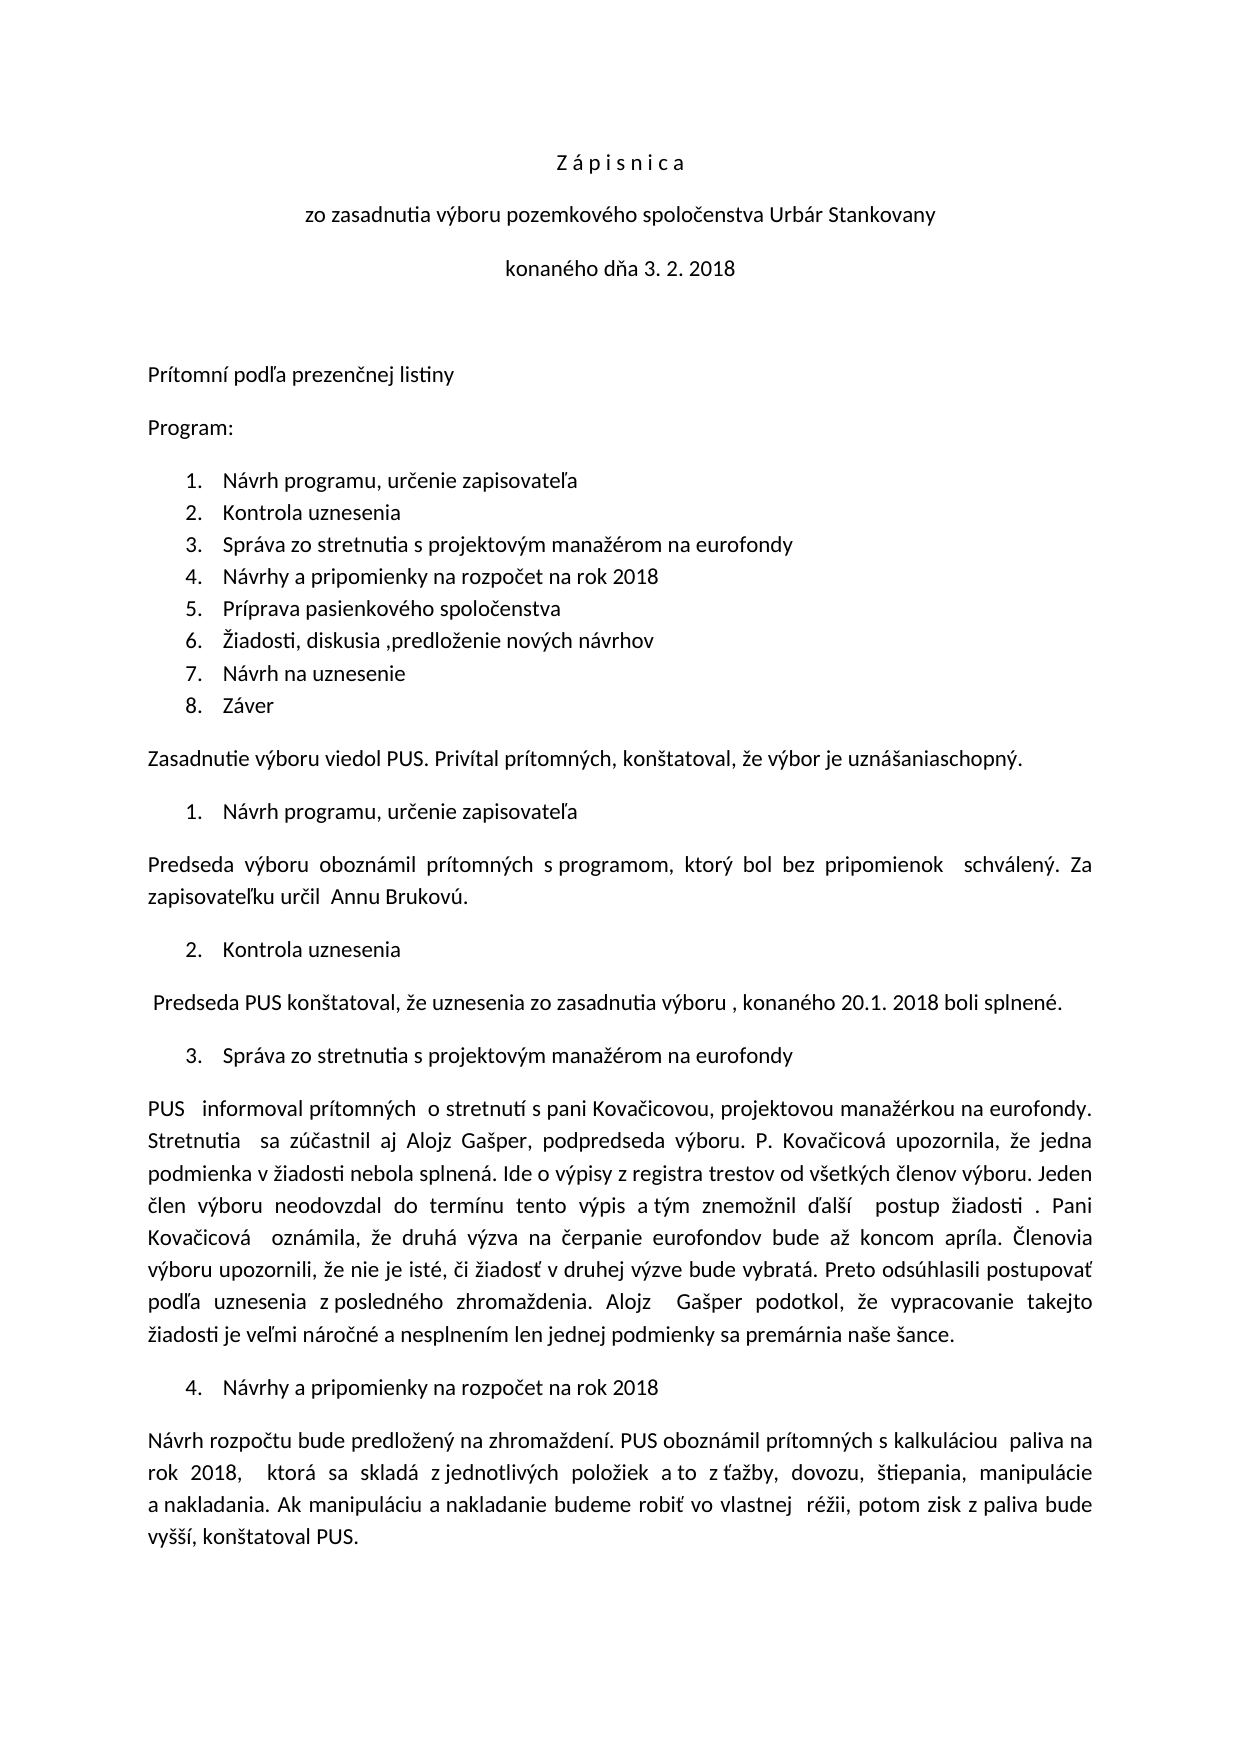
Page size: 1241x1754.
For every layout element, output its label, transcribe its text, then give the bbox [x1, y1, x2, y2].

list Návrhy a pripomienky na rozpočet na rok 2018 [185, 1373, 1093, 1401]
list Záver [185, 691, 1093, 719]
text Predseda PUS konštatoval, že uznesenia zo zasadnutia výboru , konaného 20.1. 2018 boli splnené. [148, 988, 1093, 1016]
list Návrh na uznesenie [185, 659, 1093, 687]
text Z á p i s n i c a [148, 148, 1093, 176]
list Správa zo stretnutia s projektovým manažérom na eurofondy [185, 1041, 1093, 1069]
text Návrh rozpočtu bude predložený na zhromaždení. PUS oboznámil prítomných s kalkuláciou paliva na rok 2018, ktorá sa skladá z jednotlivých položiek a to z ťažby, dovozu, štiepania, manipulácie a nakladania. Ak manipuláciu a nakladanie budeme robiť vo vlastnej réžii, potom zisk z paliva bude vyšší, konštatoval PUS. [148, 1426, 1093, 1550]
list Návrh programu, určenie zapisovateľa [185, 797, 1093, 825]
text PUS informoval prítomných o stretnutí s pani Kovačicovou, projektovou manažérkou na eurofondy. Stretnutia sa zúčastnil aj Alojz Gašper, podpredseda výboru. P. Kovačicová upozornila, že jedna podmienka v žiadosti nebola splnená. Ide o výpisy z registra trestov od všetkých členov výboru. Jeden člen výboru neodovzdal do termínu tento výpis a tým znemožnil ďalší postup žiadosti . Pani Kovačicová oznámila, že druhá výzva na čerpanie eurofondov bude až koncom apríla. Členovia výboru upozornili, že nie je isté, či žiadosť v druhej výzve bude vybratá. Preto odsúhlasili postupovať podľa uznesenia z posledného zhromaždenia. Alojz Gašper podotkol, že vypracovanie takejto žiadosti je veľmi náročné a nesplnením len jednej podmienky sa premárnia naše šance. [148, 1094, 1093, 1348]
text Zasadnutie výboru viedol PUS. Privítal prítomných, konštatoval, že výbor je uznášaniaschopný. [148, 744, 1093, 772]
text Program: [148, 413, 1093, 441]
list Návrh programu, určenie zapisovateľa [185, 466, 1093, 494]
text Prítomní podľa prezenčnej listiny [148, 360, 1093, 388]
text zo zasadnutia výboru pozemkového spoločenstva Urbár Stankovany [148, 201, 1093, 229]
list Príprava pasienkového spoločenstva [185, 594, 1093, 622]
list Kontrola uznesenia [185, 498, 1093, 526]
list Návrhy a pripomienky na rozpočet na rok 2018 [185, 562, 1093, 590]
list Kontrola uznesenia [185, 935, 1093, 963]
list Žiadosti, diskusia ,predloženie nových návrhov [185, 627, 1093, 655]
text konaného dňa 3. 2. 2018 [148, 254, 1093, 282]
list Správa zo stretnutia s projektovým manažérom na eurofondy [185, 530, 1093, 558]
text Predseda výboru oboznámil prítomných s programom, ktorý bol bez pripomienok schválený. Za zapisovateľku určil Annu Brukovú. [148, 850, 1093, 910]
